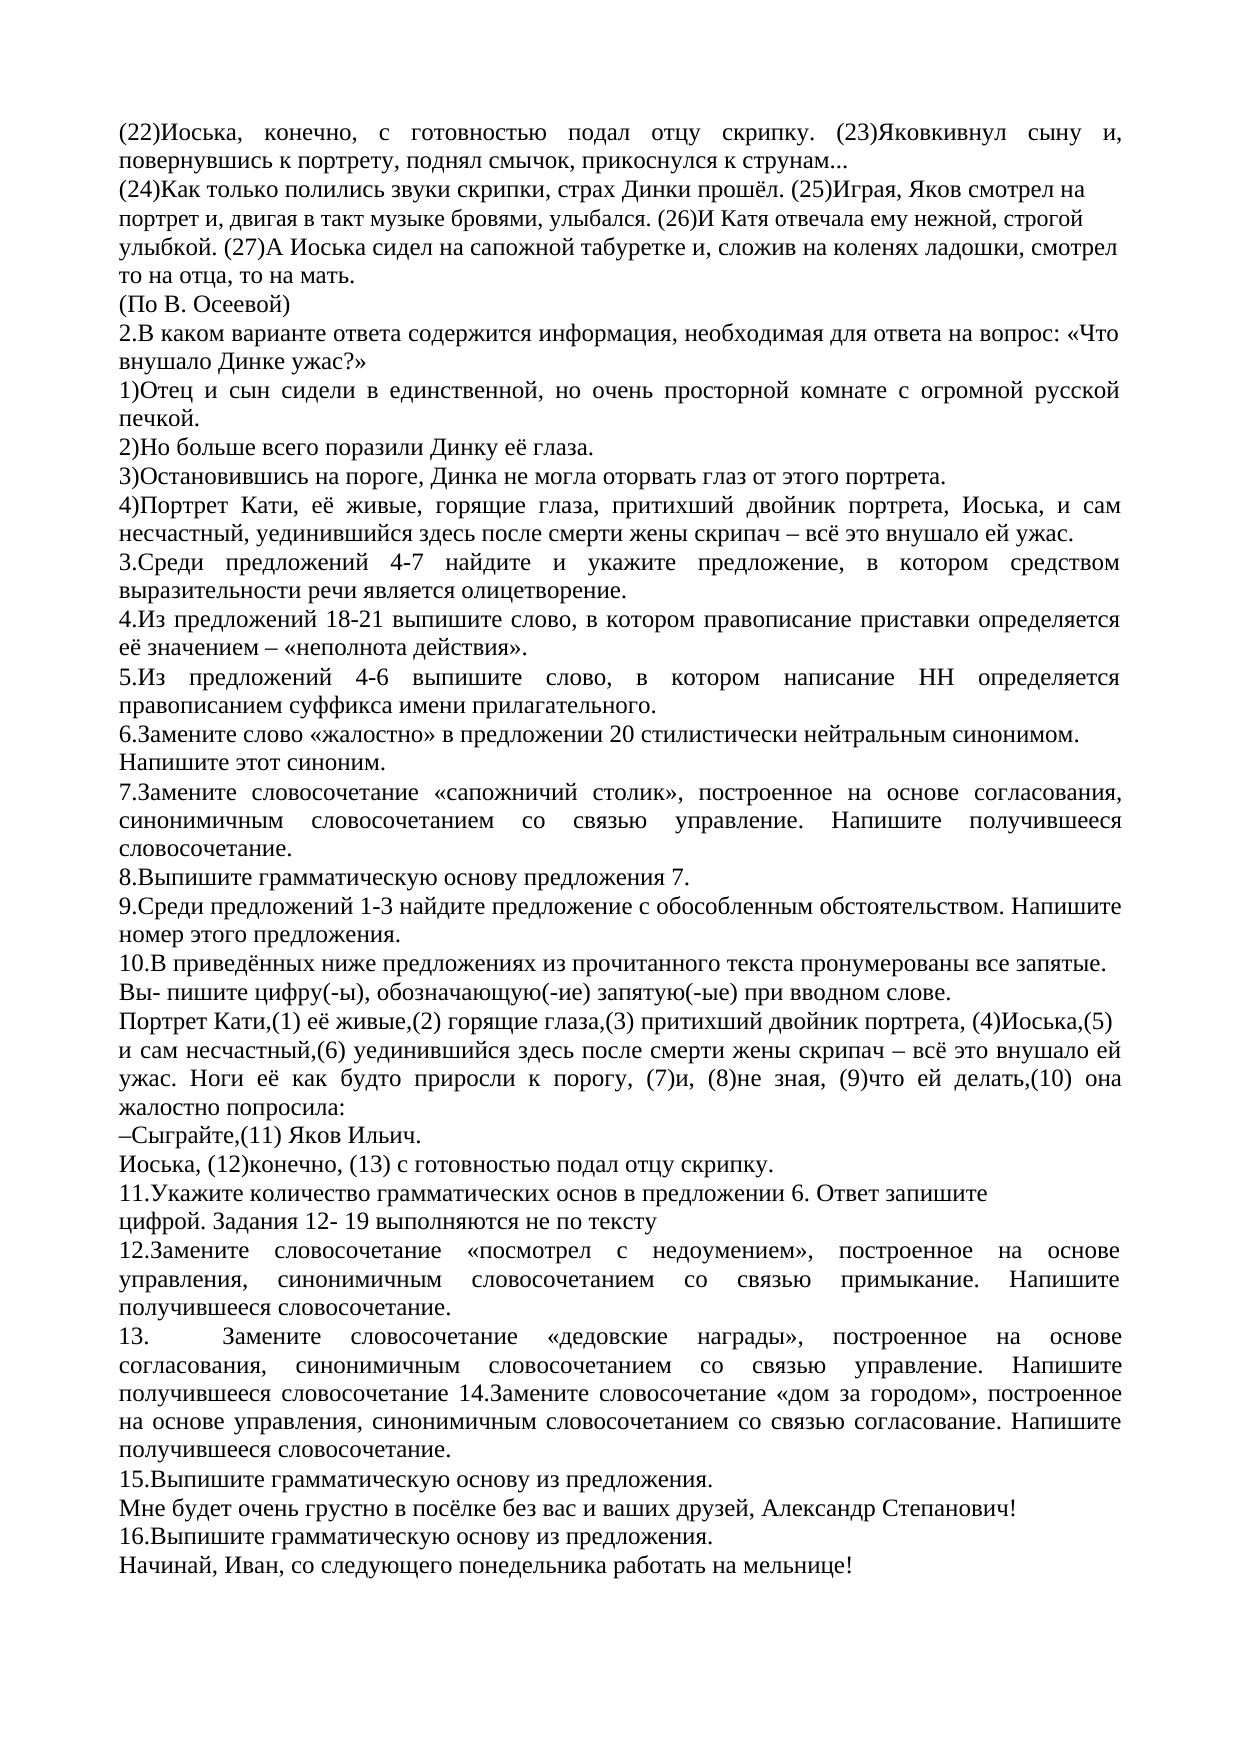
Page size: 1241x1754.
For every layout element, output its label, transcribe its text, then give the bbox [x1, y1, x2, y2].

text Портрет Кати,(1) её живые,(2) горящие глаза,(3) притихший двойник портрета, (4)Иоська,(5) [119, 1006, 1123, 1034]
text Иоська, (12)конечно, (13) с готовностью подал отцу скрипку. [119, 1149, 1123, 1178]
text 9.Среди предложений 1-3 найдите предложение с обособленным обстоятельством. Напишите номер этого предложения. [119, 892, 1123, 948]
text (По В. Осеевой) [119, 289, 1123, 318]
text (24)Как только полились звуки скрипки, страх Динки прошёл. (25)Играя, Яков смотрел на [119, 174, 1123, 203]
text 2.В каком варианте ответа содержится информация, необходимая для ответа на вопрос: «Что внушало Динке ужас?» [119, 319, 1121, 375]
text Вы- пишите цифру(-ы), обозначающую(-ие) запятую(-ые) при вводном слове. [119, 977, 1123, 1006]
text 12.Замените словосочетание «посмотрел с недоумением», построенное на основе управления, синонимичным словосочетанием со связью примыкание. Напишите получившееся словосочетание. [119, 1236, 1121, 1321]
text –Сыграйте,(11) Яков Ильич. [119, 1120, 1123, 1149]
text 3.Среди предложений 4-7 найдите и укажите предложение, в котором средством выразительности речи является олицетворение. [119, 548, 1121, 604]
list сам несчастный,(6) уединившийся здесь после смерти жены скрипач – всё это внушало ей ужас. Ноги её как будто приросли к порогу, (7)и, (8)не зная, (9)что ей делать,(10) она жалостно попросила: [118, 1036, 1123, 1120]
text то на отца, то на мать. [119, 261, 1123, 289]
text 7.Замените словосочетание «сапожничий столик», построенное на основе согласования, синонимичным словосочетанием со связью управление. Напишите получившееся словосочетание. [119, 777, 1123, 862]
list Замените словосочетание «дедовские награды», построенное на основе согласования, синонимичным словосочетанием со связью управление. Напишите получившееся словосочетание 14.Замените словосочетание «дом за городом», построенное на основе управления, синонимичным словосочетанием со связью согласование. Напишите получившееся словосочетание. [118, 1322, 1123, 1463]
text Мне будет очень грустно в посёлке без вас и ваших друзей, Александр Степанович! 16.Выпишите грамматическую основу из предложения. [119, 1494, 1121, 1549]
text 8.Выпишите грамматическую основу предложения 7. [119, 862, 1123, 891]
text 4.Из предложений 18-21 выпишите слово, в котором правописание приставки определяется её значением – «неполнота действия». [119, 606, 1121, 661]
text (22)Иоська, конечно, с готовностью подал отцу скрипку. (23)Яковкивнул сыну и, повернувшись к портрету, поднял смычок, прикоснулся к струнам... [119, 118, 1123, 174]
text 2)Но больше всего поразили Динку её глаза. [119, 432, 1123, 461]
text 11.Укажите количество грамматических основ в предложении 6. Ответ запишите цифрой. Задания 12- 19 выполняются не по тексту [119, 1179, 1081, 1235]
text 15.Выпишите грамматическую основу из предложения. [119, 1464, 1123, 1493]
text 5.Из предложений 4-6 выпишите слово, в котором написание НН определяется правописанием суффикса имени прилагательного. [119, 663, 1121, 718]
text Начинай, Иван, со следующего понедельника работать на мельнице! [119, 1550, 1123, 1578]
text Напишите этот синоним. [119, 747, 1123, 776]
text улыбкой. (27)А Иоська сидел на сапожной табуретке и, сложив на коленях ладошки, смотрел [119, 232, 1123, 261]
text 6.Замените слово «жалостно» в предложении 20 стилистически нейтральным синонимом. [119, 719, 1123, 747]
text 10.В приведённых ниже предложениях из прочитанного текста пронумерованы все запятые. [119, 948, 1123, 977]
text 4)Портрет Кати, её живые, горящие глаза, притихший двойник портрета, Иоська, и сам несчастный, уединившийся здесь после смерти жены скрипач – всё это внушало ей ужас. [119, 491, 1123, 547]
text портрет и, двигая в такт музыке бровями, улыбался. (26)И Катя отвечала ему нежной, строгой [119, 204, 1123, 232]
text 1)Отец и сын сидели в единственной, но очень просторной комнате с огромной русской печкой. [119, 376, 1121, 432]
text 3)Остановившись на пороге, Динка не могла оторвать глаз от этого портрета. [119, 461, 1123, 490]
